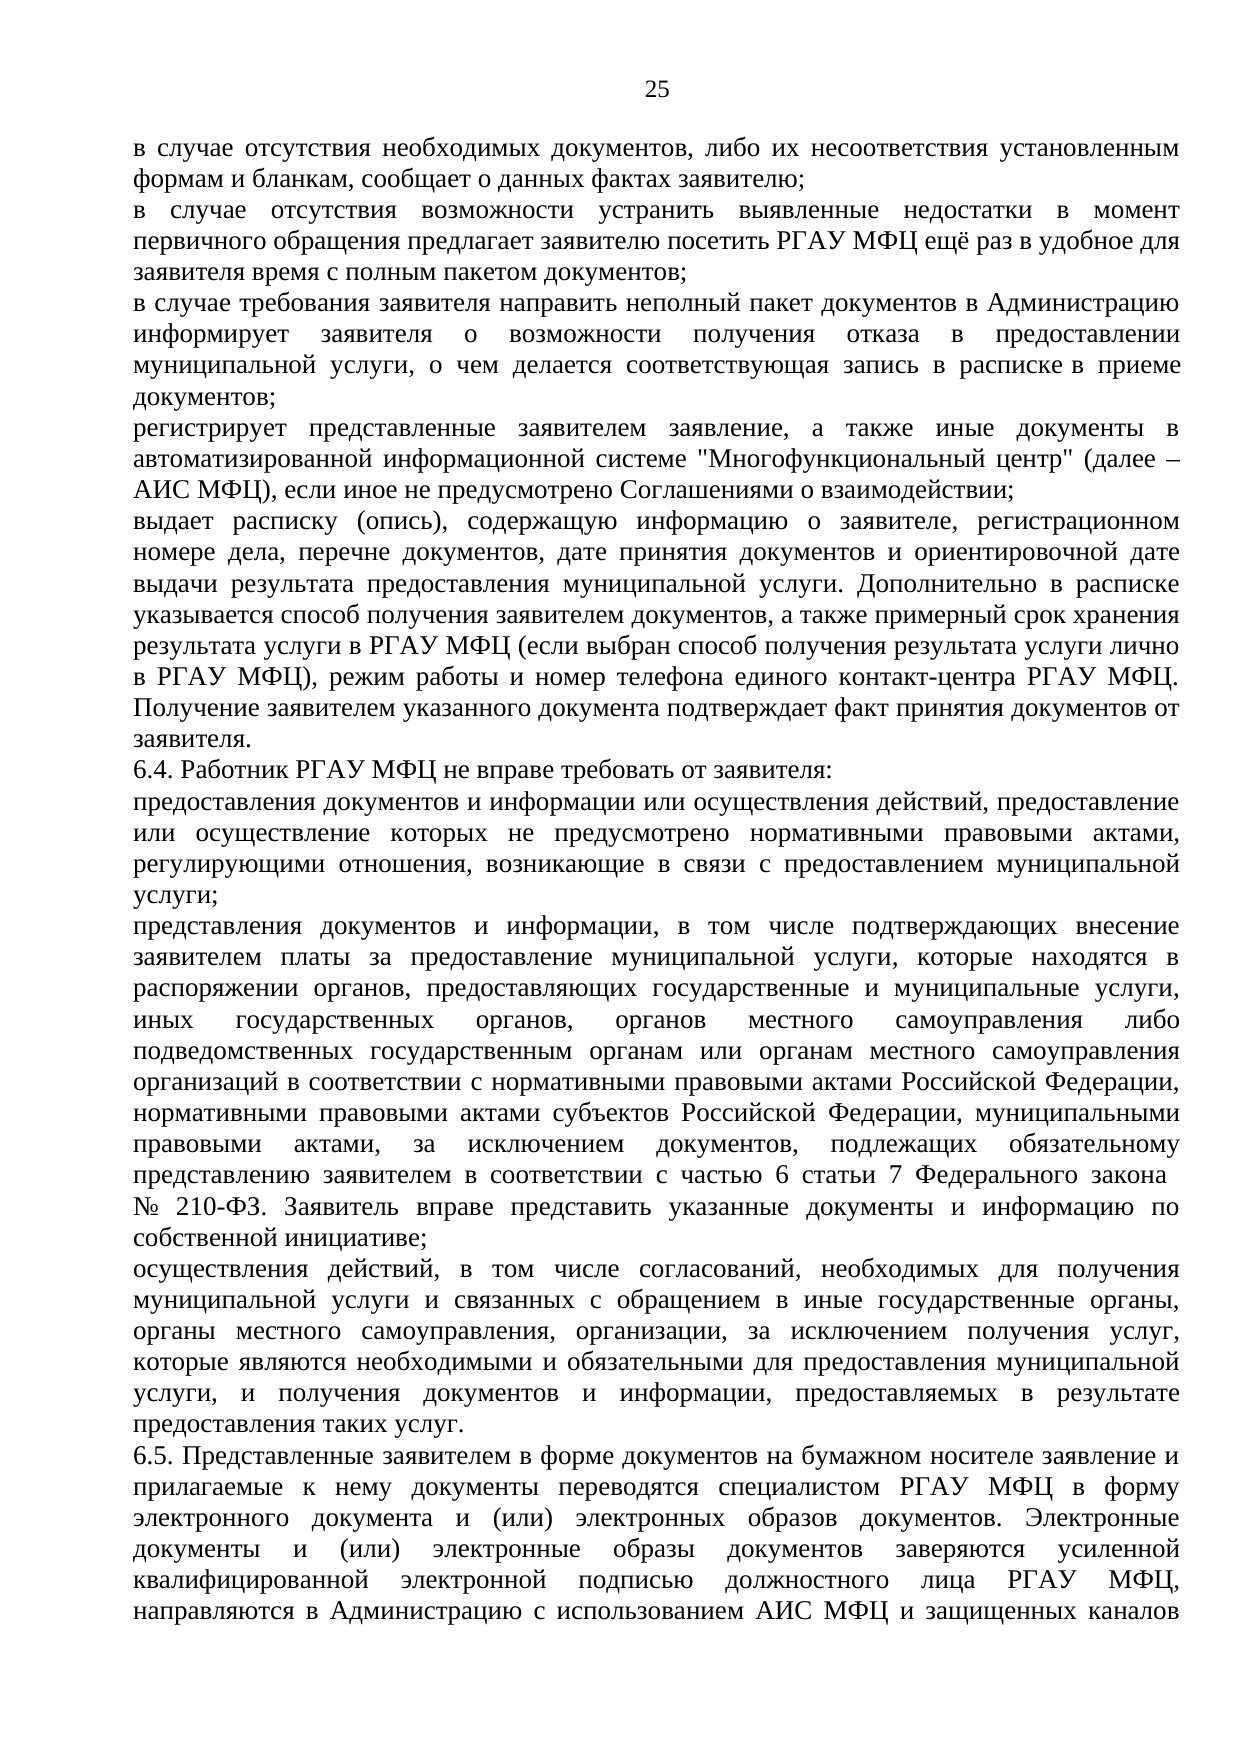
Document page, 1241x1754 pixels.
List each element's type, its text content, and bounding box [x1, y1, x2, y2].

text в случае отсутствия необходимых документов, либо их несоответствия установленным формам и бланкам, сообщает о данных фактах заявителю; [133, 131, 1181, 193]
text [133, 1439, 1181, 1626]
text предоставления документов и информации или осуществления действий, предоставление или осуществление которых не предусмотрено нормативными правовыми актами, регулирующими отношения, возникающие в связи с предоставлением муниципальной услуги; [133, 785, 1181, 909]
text в случае отсутствия возможности устранить выявленные недостатки в момент первичного обращения предлагает заявителю посетить РГАУ МФЦ ещё раз в удобное для заявителя время с полным пакетом документов; [133, 193, 1181, 286]
text выдает расписку (опись), содержащую информацию о заявителе, регистрационном номере дела, перечне документов, дате принятия документов и ориентировочной дате выдачи результата предоставления муниципальной услуги. Дополнительно в расписке указывается способ получения заявителем документов, а также примерный срок хранения результата услуги в РГАУ МФЦ (если выбран способ получения результата услуги лично в РГАУ МФЦ), режим работы и номер телефона единого контакт-центра РГАУ МФЦ. Получение заявителем указанного документа подтверждает факт принятия документов от заявителя. [133, 504, 1181, 753]
text представления документов и информации, в том числе подтверждающих внесение заявителем платы за предоставление муниципальной услуги, которые находятся в распоряжении органов, предоставляющих государственные и муниципальные услуги, иных государственных органов, органов местного самоуправления либо подведомственных государственным органам или органам местного самоуправления организаций в соответствии с нормативными правовыми актами Российской Федерации, нормативными правовыми актами субъектов Российской Федерации, муниципальными правовыми актами, за исключением документов, подлежащих обязательному представлению заявителем в соответствии с частью 6 статьи 7 Федерального закона № 210-ФЗ. Заявитель вправе представить указанные документы и информацию по собственной инициативе; [133, 909, 1181, 1252]
text осуществления действий, в том числе согласований, необходимых для получения муниципальной услуги и связанных с обращением в иные государственные органы, органы местного самоуправления, организации, за исключением получения услуг, которые являются необходимыми и обязательными для предоставления муниципальной услуги, и получения документов и информации, предоставляемых в результате предоставления таких услуг. [133, 1252, 1181, 1439]
text регистрирует представленные заявителем заявление, а также иные документы в автоматизированной информационной системе "Многофункциональный центр" (далее – АИС МФЦ), если иное не предусмотрено Соглашениями о взаимодействии; [133, 411, 1181, 504]
text в случае требования заявителя направить неполный пакет документов в Администрацию информирует заявителя о возможности получения отказа в предоставлении муниципальной услуги, о чем делается соответствующая запись в расписке в приеме документов; [133, 286, 1181, 411]
text 6.4. Работник РГАУ МФЦ не вправе требовать от заявителя: [133, 753, 1181, 785]
